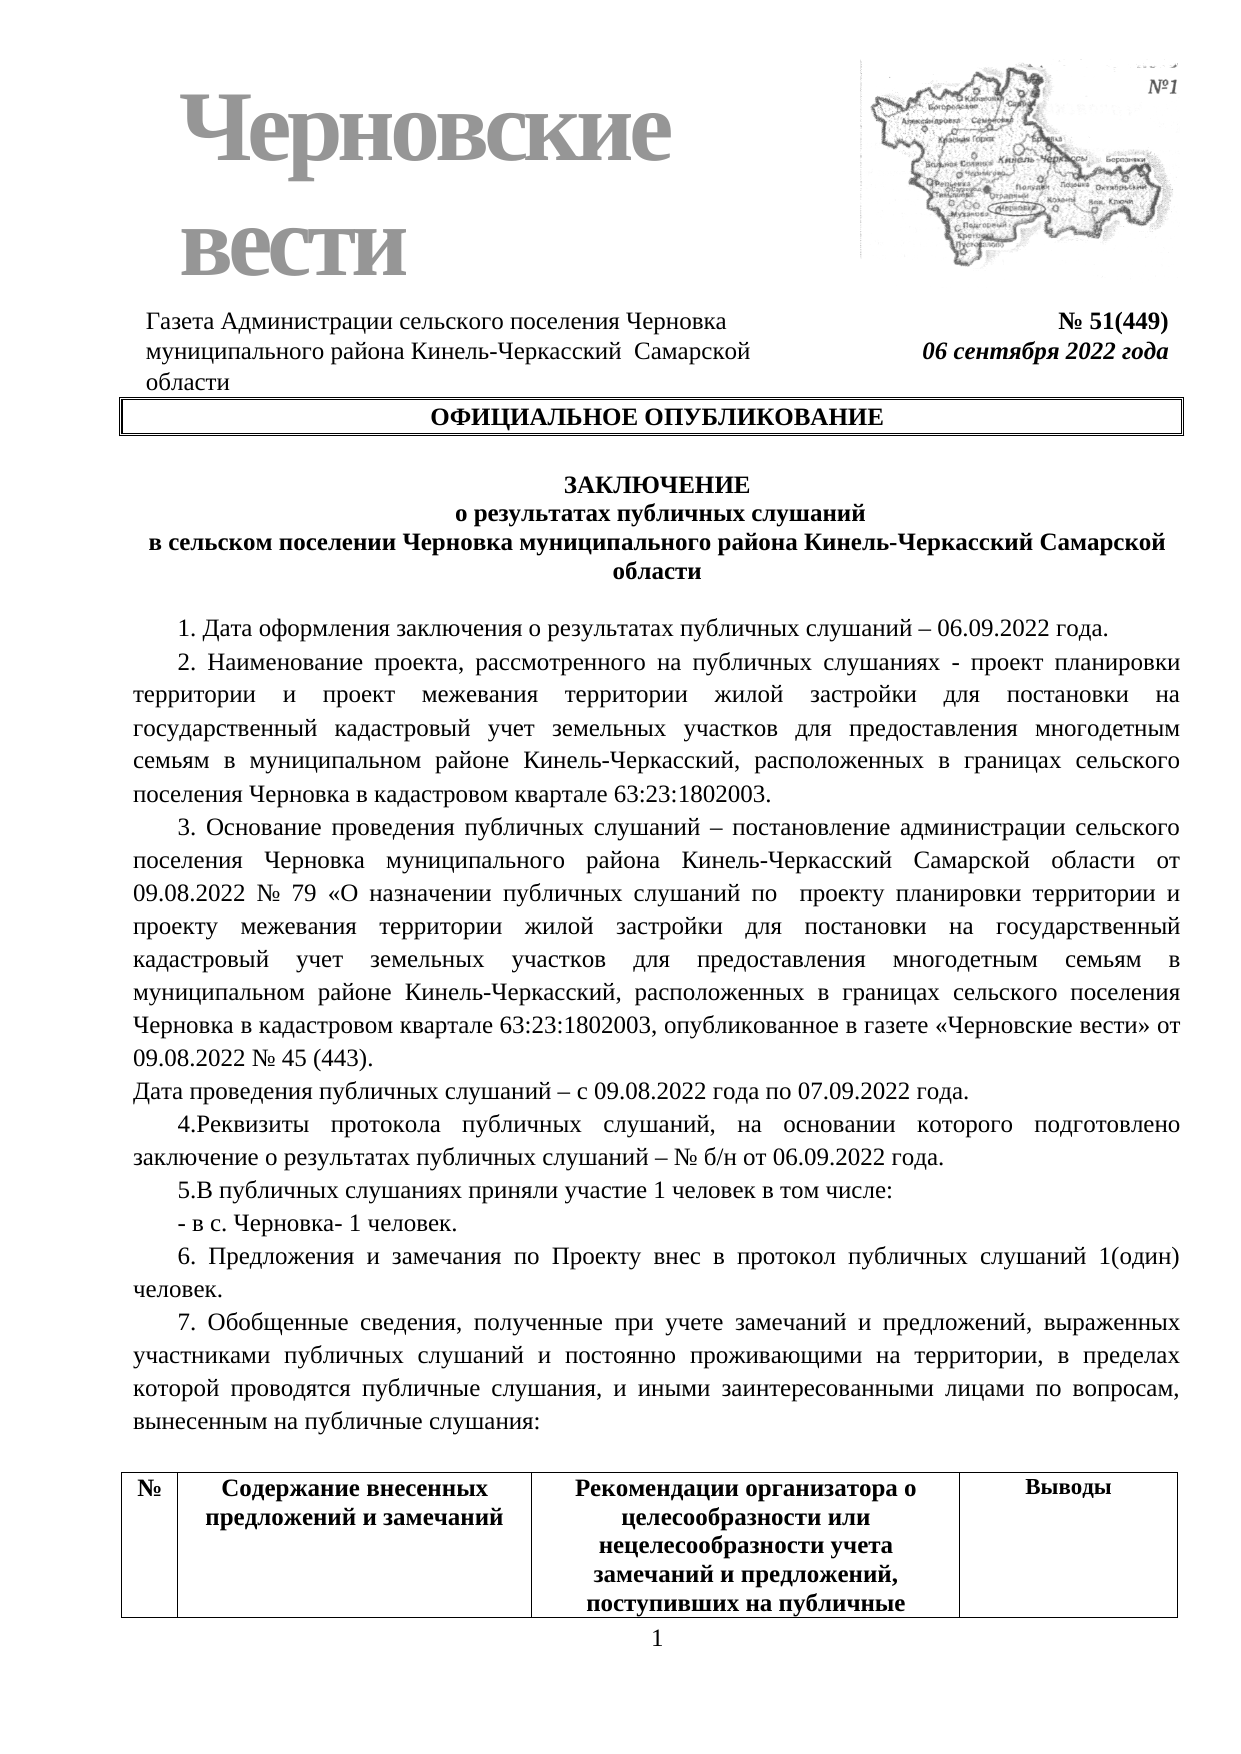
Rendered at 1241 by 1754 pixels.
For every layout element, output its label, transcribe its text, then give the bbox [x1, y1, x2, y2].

table_cell Газета Администрации сельского поселения Черновка муниципального района Кинель-Черкасский Самарской области [134, 306, 849, 397]
text в сельском поселении Черновка муниципального района Кинель-Черкасский Самарской области [133, 527, 1181, 585]
text 4.Реквизиты протокола публичных слушаний, на основании которого подготовлено заключение о результатах публичных слушаний – № б/н от 06.09.2022 года. [133, 1109, 1181, 1171]
subtitle ЗАКЛЮЧЕНИЕ [133, 470, 1181, 498]
text 3. Основание проведения публичных слушаний – постановление администрации сельского поселения Черновка муниципального района Кинель-Черкасский Самарской области от 09.08.2022 № 79 «О назначении публичных слушаний по проекту планировки территории и проекту межевания территории жилой застройки для постановки на государственный кадастровый учет земельных участков для предоставления многодетным семьям в муниципальном районе Кинель-Черкасский, расположенных в границах сельского поселения Черновка в кадастровом квартале 63:23:1802003, опубликованное в газете «Черновские вести» от 09.08.2022 № 45 (443). [133, 812, 1181, 1072]
table_header № [122, 1473, 177, 1617]
text Дата проведения публичных слушаний – с 09.08.2022 года по 07.09.2022 года. [133, 1076, 1181, 1104]
table_cell № 51(449) 06 сентября 2022 года [849, 306, 1180, 397]
text 6. Предложения и замечания по Проекту внес в протокол публичных слушаний 1(один) человек. [133, 1241, 1181, 1303]
text 1. Дата оформления заключения о результатах публичных слушаний – 06.09.2022 года. [133, 613, 1181, 642]
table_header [178, 1473, 531, 1617]
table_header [532, 1473, 959, 1617]
text 2. Наименование проекта, рассмотренного на публичных слушаниях - проект планировки территории и проект межевания территории жилой застройки для постановки на государственный кадастровый учет земельных участков для предоставления многодетным семьям в муниципальном районе Кинель-Черкасский, расположенных в границах сельского поселения Черновка в кадастровом квартале 63:23:1802003. [133, 647, 1181, 807]
table_header [134, 59, 849, 306]
text 7. Обобщенные сведения, полученные при учете замечаний и предложений, выраженных участниками публичных слушаний и постоянно проживающими на территории, в пределах которой проводятся публичные слушания, и иными заинтересованными лицами по вопросам, вынесенным на публичные слушания: [133, 1307, 1181, 1435]
subtitle о результатах публичных слушаний [133, 498, 1181, 527]
table_header Выводы [960, 1473, 1177, 1617]
table_header [849, 59, 1180, 306]
text ОФИЦИАЛЬНОЕ ОПУБЛИКОВАНИЕ [123, 400, 1181, 433]
text - в с. Черновка- 1 человек. [133, 1208, 1181, 1237]
text 5.В публичных слушаниях приняли участие 1 человек в том числе: [133, 1175, 1181, 1204]
